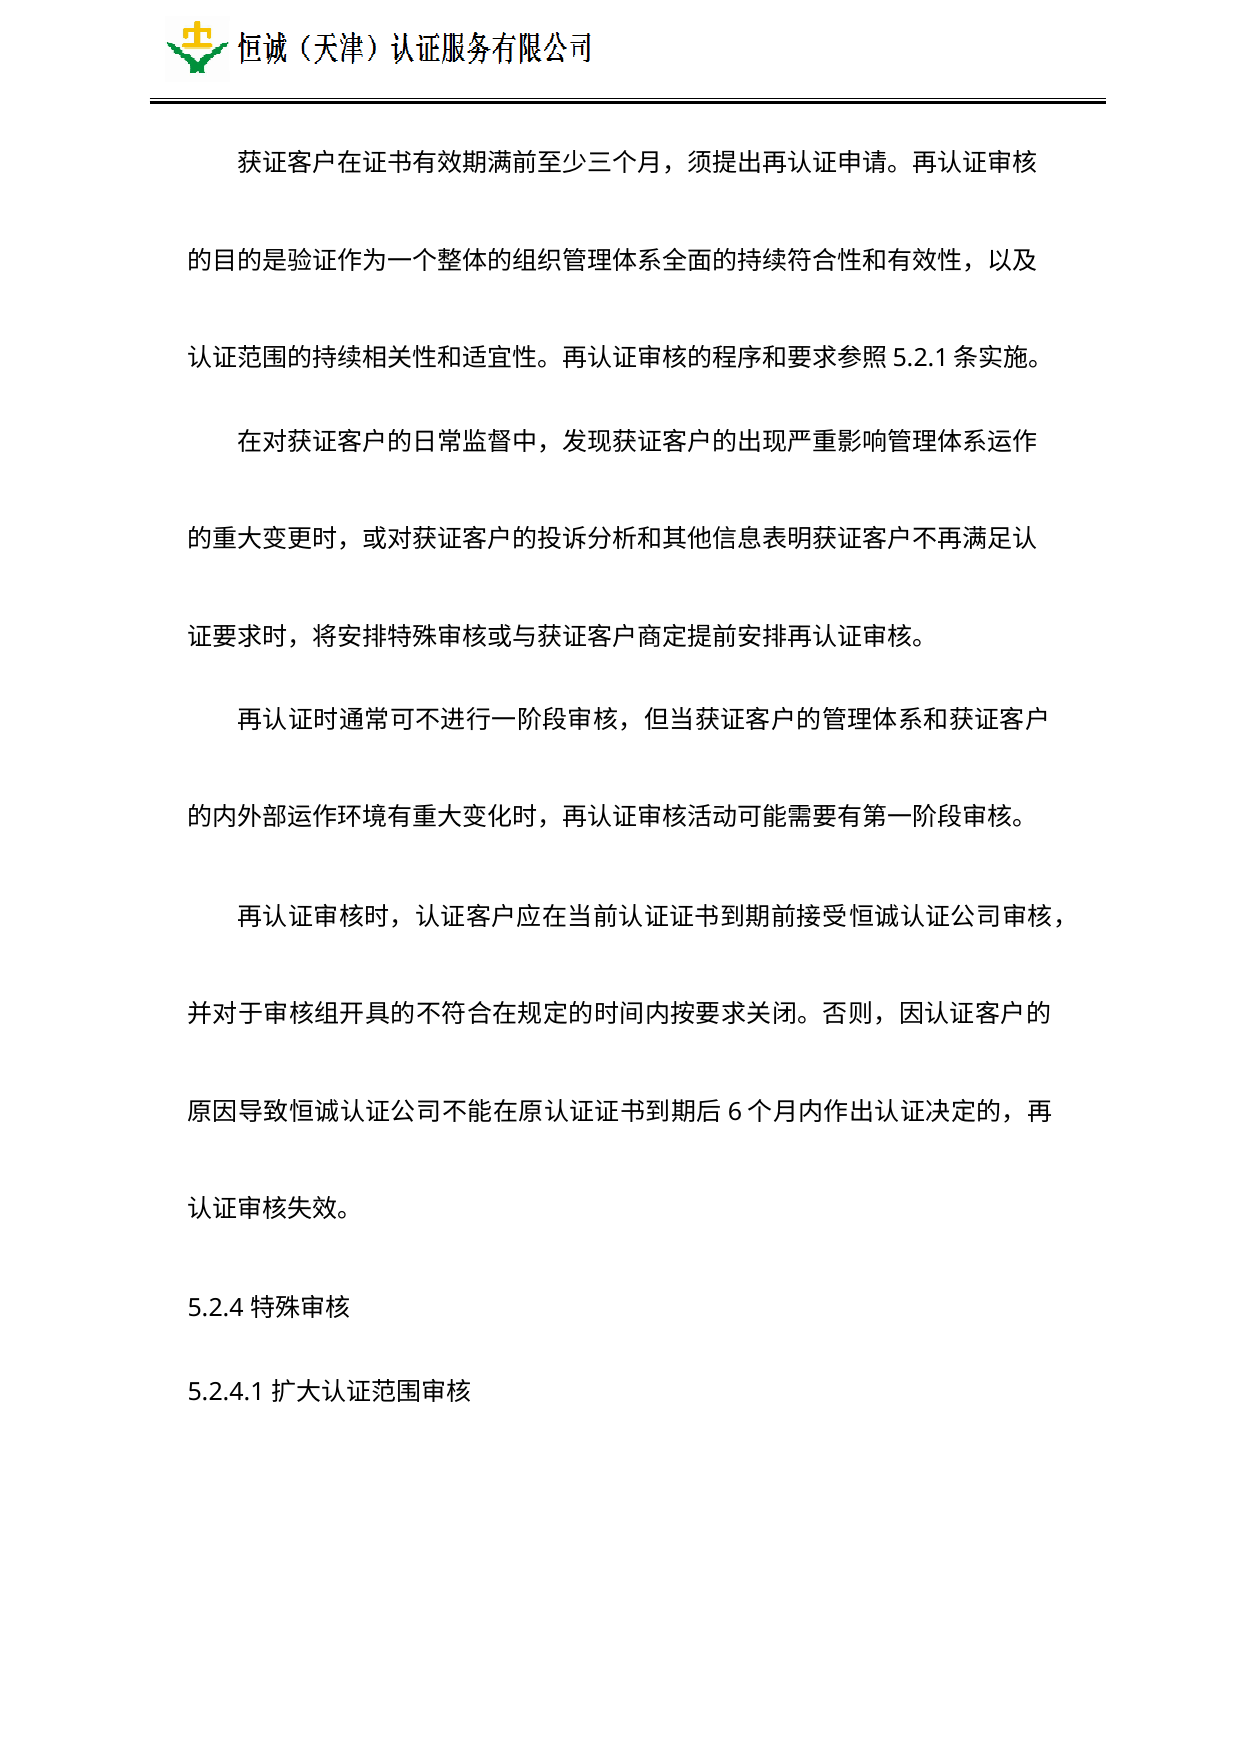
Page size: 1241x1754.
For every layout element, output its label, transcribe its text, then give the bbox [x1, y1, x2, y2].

text 再认证审核时，认证客户应在当前认证证书到期前接受恒诚认证公司审核，并对于审核组开具的不符合在规定的时间内按要求关闭。否则，因认证客户的原因导致恒诚认证公司不能在原认证证书到期后6个月内作出认证决定的，再认证审核失效。 [187, 882, 1053, 1239]
text 5.2.4 特殊审核 [187, 1273, 1053, 1338]
text 获证客户在证书有效期满前至少三个月，须提出再认证申请。再认证审核的目的是验证作为一个整体的组织管理体系全面的持续符合性和有效性，以及认证范围的持续相关性和适宜性。再认证审核的程序和要求参照5.2.1条实施。 [187, 128, 1053, 388]
text 再认证时通常可不进行一阶段审核，但当获证客户的管理体系和获证客户的内外部运作环境有重大变化时，再认证审核活动可能需要有第一阶段审核。 [187, 685, 1053, 847]
text 在对获证客户的日常监督中，发现获证客户的出现严重影响管理体系运作的重大变更时，或对获证客户的投诉分析和其他信息表明获证客户不再满足认证要求时，将安排特殊审核或与获证客户商定提前安排再认证审核。 [187, 407, 1053, 667]
text 5.2.4.1 扩大认证范围审核 [187, 1357, 1053, 1422]
picture [161, 16, 604, 82]
